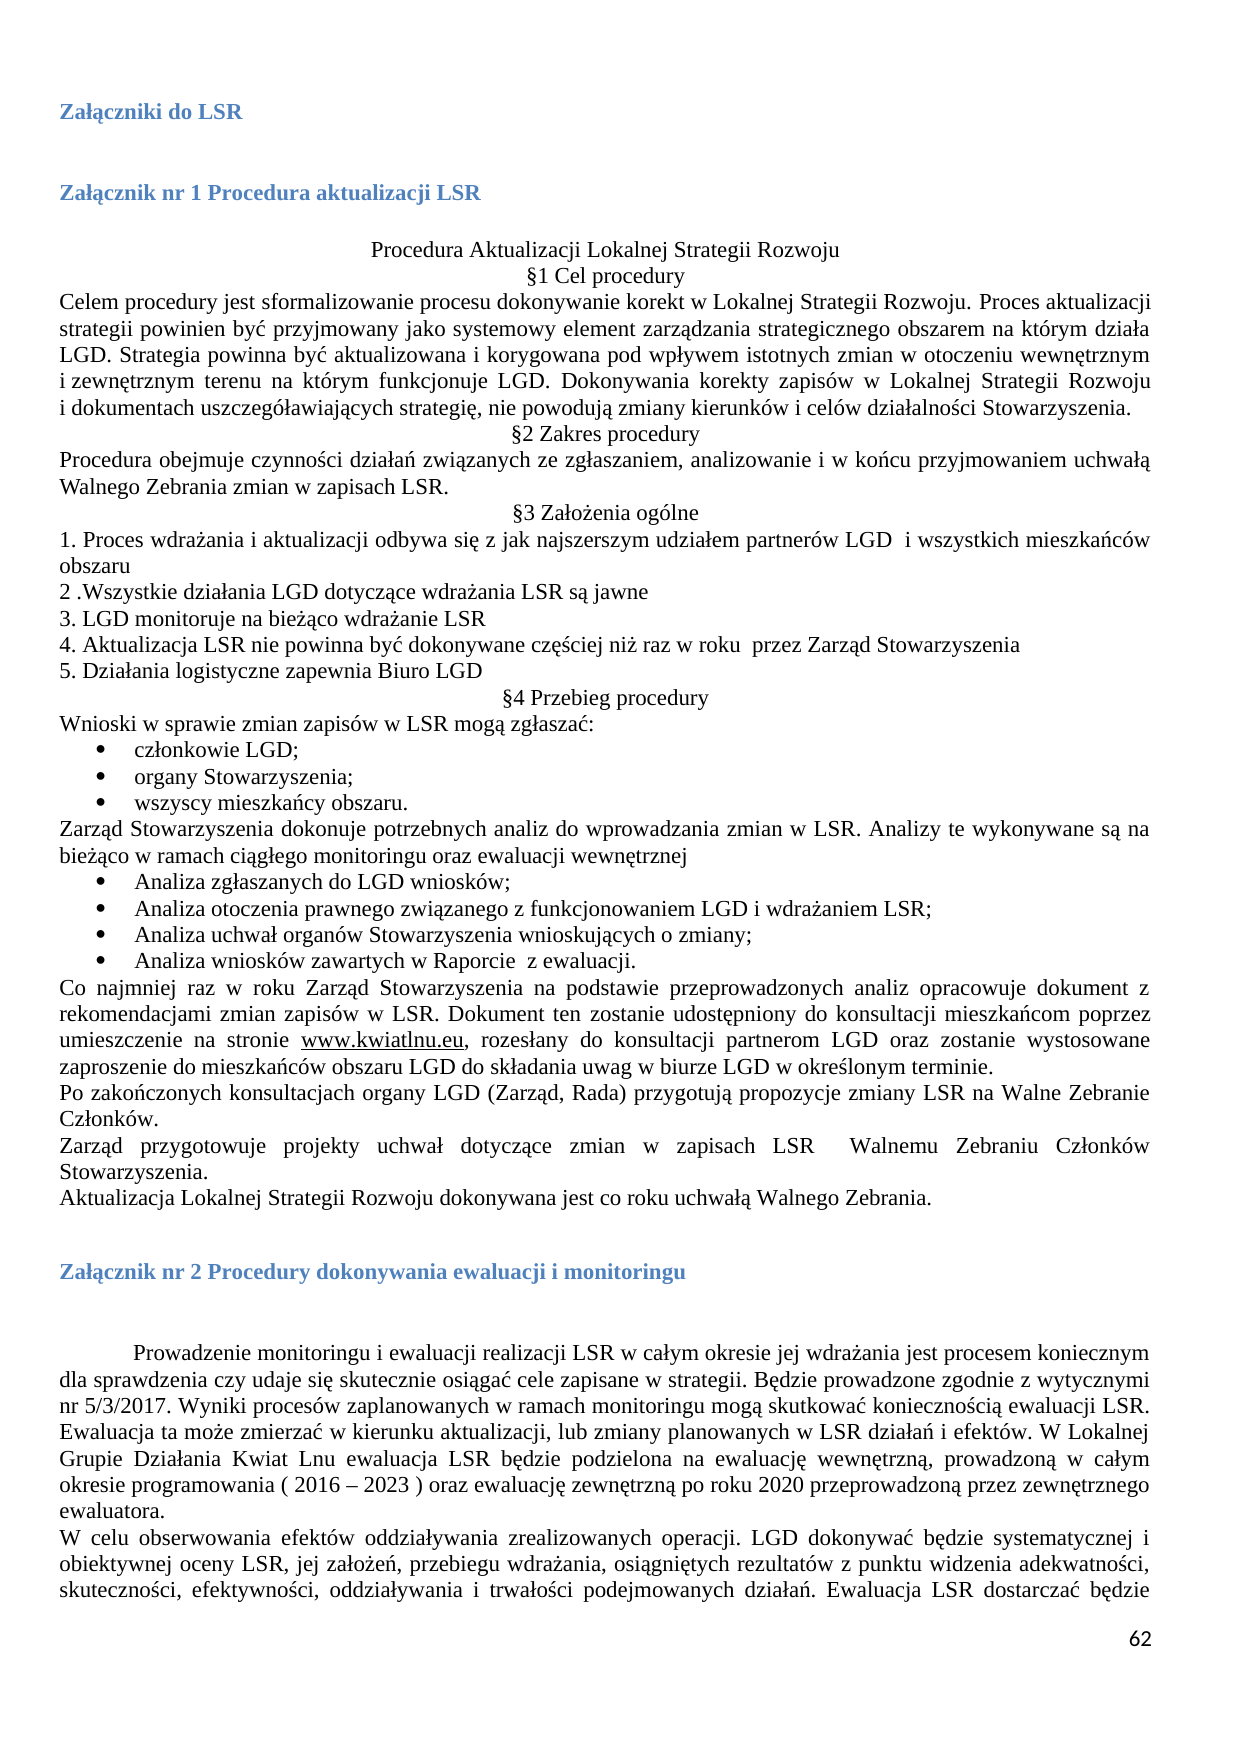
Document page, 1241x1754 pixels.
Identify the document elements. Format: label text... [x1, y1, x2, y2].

subtitle Załączniki do LSR [59, 98, 1152, 124]
text 1. Proces wdrażania i aktualizacji odbywa się z jak najszerszym udziałem partnerów LGD i wszystkich mieszkańców obszaru [59, 526, 1152, 578]
list członkowie LGD; [97, 736, 1152, 763]
text Aktualizacja Lokalnej Strategii Rozwoju dokonywana jest co roku uchwałą Walnego Zebrania. [59, 1184, 1152, 1211]
text 2 .Wszystkie działania LGD dotyczące wdrażania LSR są jawne [59, 578, 1152, 605]
subtitle Załącznik nr 1 Procedura aktualizacji LSR [59, 179, 1152, 206]
text §1 Cel procedury [59, 262, 1152, 288]
list wszyscy mieszkańcy obszaru. [97, 789, 1152, 816]
subtitle Załącznik nr 2 Procedury dokonywania ewaluacji i monitoringu [59, 1258, 1152, 1284]
list organy Stowarzyszenia; [97, 763, 1152, 789]
text Co najmniej raz w roku Zarząd Stowarzyszenia na podstawie przeprowadzonych analiz opracowuje dokument z rekomendacjami zmian zapisów w LSR. Dokument ten zostanie udostępniony do konsultacji mieszkańcom poprzez umieszczenie na stronie www.kwiatlnu.eu, rozesłany do konsultacji partnerom LGD oraz zostanie wystosowane zaproszenie do mieszkańców obszaru LGD do składania uwag w biurze LGD w określonym terminie. [59, 974, 1152, 1079]
text §4 Przebieg procedury [59, 684, 1152, 710]
list Analiza otoczenia prawnego związanego z funkcjonowaniem LGD i wdrażaniem LSR; [97, 894, 1152, 921]
text 4. Aktualizacja LSR nie powinna być dokonywane częściej niż raz w roku przez Zarząd Stowarzyszenia [59, 631, 1152, 657]
text Wnioski w sprawie zmian zapisów w LSR mogą zgłaszać: [59, 710, 1152, 736]
text §3 Założenia ogólne [59, 499, 1152, 526]
text 5. Działania logistyczne zapewnia Biuro LGD [59, 657, 1152, 684]
text Celem procedury jest sformalizowanie procesu dokonywanie korekt w Lokalnej Strategii Rozwoju. Proces aktualizacji strategii powinien być przyjmowany jako systemowy element zarządzania strategicznego obszarem na którym działa LGD. Strategia powinna być aktualizowana i korygowana pod wpływem istotnych zmian w otoczeniu wewnętrznym i zewnętrznym terenu na którym funkcjonuje LGD. Dokonywania korekty zapisów w Lokalnej Strategii Rozwoju i dokumentach uszczegóławiających strategię, nie powodują zmiany kierunków i celów działalności Stowarzyszenia. [59, 288, 1152, 420]
text Zarząd Stowarzyszenia dokonuje potrzebnych analiz do wprowadzania zmian w LSR. Analizy te wykonywane są na bieżąco w ramach ciągłego monitoringu oraz ewaluacji wewnętrznej [59, 816, 1152, 868]
text Po zakończonych konsultacjach organy LGD (Zarząd, Rada) przygotują propozycje zmiany LSR na Walne Zebranie Członków. [59, 1079, 1152, 1132]
text Prowadzenie monitoringu i ewaluacji realizacji LSR w całym okresie jej wdrażania jest procesem koniecznym dla sprawdzenia czy udaje się skutecznie osiągać cele zapisane w strategii. Będzie prowadzone zgodnie z wytycznymi nr 5/3/2017. Wyniki procesów zaplanowanych w ramach monitoringu mogą skutkować koniecznością ewaluacji LSR. Ewaluacja ta może zmierzać w kierunku aktualizacji, lub zmiany planowanych w LSR działań i efektów. W Lokalnej Grupie Działania Kwiat Lnu ewaluacja LSR będzie podzielona na ewaluację wewnętrzną, prowadzoną w całym okresie programowania ( 2016 – 2023 ) oraz ewaluację zewnętrzną po roku 2020 przeprowadzoną przez zewnętrznego ewaluatora. [59, 1339, 1152, 1524]
text §2 Zakres procedury [59, 420, 1152, 447]
text Procedura obejmuje czynności działań związanych ze zgłaszaniem, analizowanie i w końcu przyjmowaniem uchwałą Walnego Zebrania zmian w zapisach LSR. [59, 447, 1152, 499]
text Zarząd przygotowuje projekty uchwał dotyczące zmian w zapisach LSR Walnemu Zebraniu Członków Stowarzyszenia. [59, 1132, 1152, 1184]
list Analiza uchwał organów Stowarzyszenia wnioskujących o zmiany; [97, 921, 1152, 947]
text 3. LGD monitoruje na bieżąco wdrażanie LSR [59, 605, 1152, 631]
list Analiza wniosków zawartych w Raporcie z ewaluacji. [97, 947, 1152, 974]
list Analiza zgłaszanych do LGD wniosków; [97, 868, 1152, 894]
text Procedura Aktualizacji Lokalnej Strategii Rozwoju [59, 236, 1152, 262]
